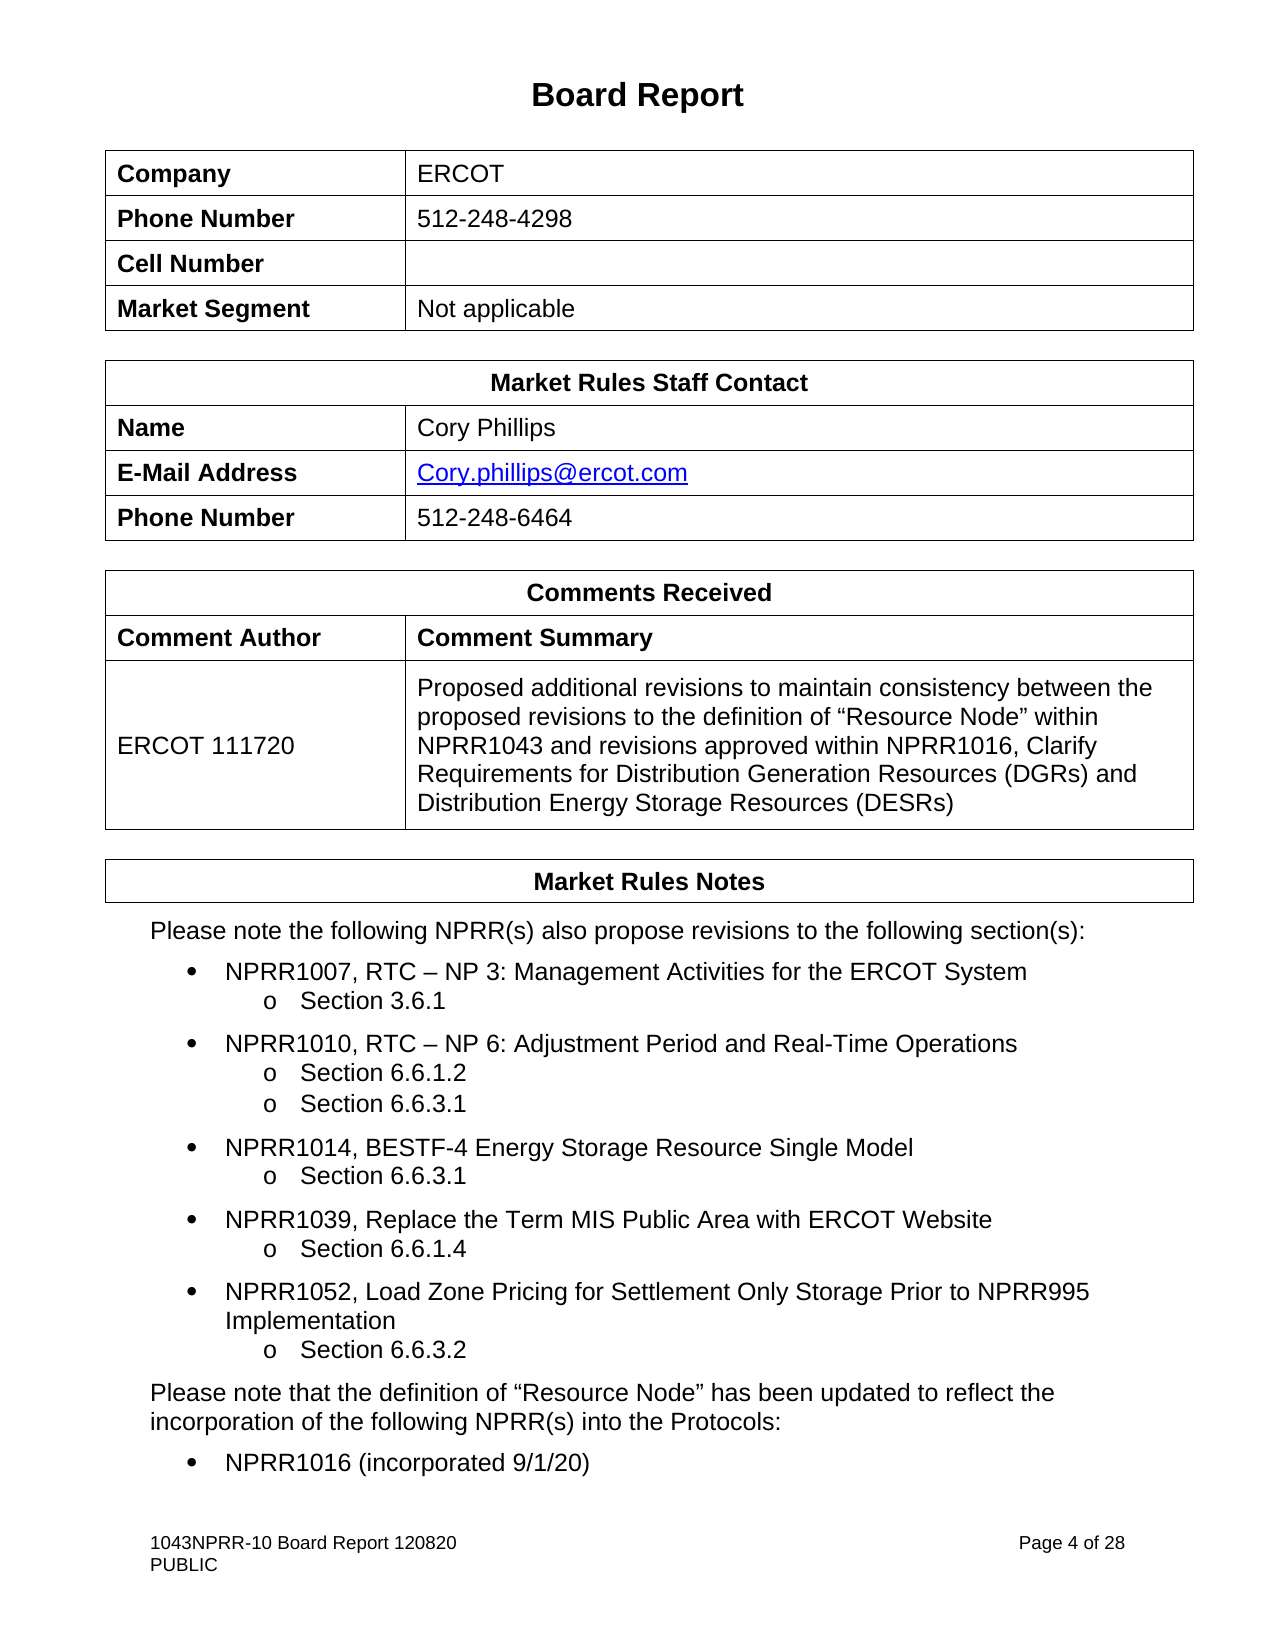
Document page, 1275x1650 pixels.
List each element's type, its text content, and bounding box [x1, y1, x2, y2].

table_cell ERCOT 111720 [106, 661, 405, 829]
table_cell Comment Author [106, 616, 405, 659]
list Section 3.6.1 [262, 986, 1125, 1017]
list Section 6.6.1.2 [262, 1058, 1125, 1089]
list NPRR1010, RTC – NP 6: Adjustment Period and Real-Time Operations [187, 1029, 1125, 1058]
table_cell Cell Number [106, 241, 405, 285]
list NPRR1016 (incorporated 9/1/20) [187, 1448, 1125, 1477]
list Section 6.6.3.1 [262, 1161, 1125, 1192]
list NPRR1007, RTC – NP 3: Management Activities for the ERCOT System [187, 957, 1125, 986]
table_cell 512-248-6464 [406, 496, 1193, 540]
list Section 6.6.3.2 [262, 1335, 1125, 1366]
table_cell 512-248-4298 [406, 196, 1193, 240]
table_cell Comment Summary [406, 616, 1193, 659]
table_header Market Rules Staff Contact [106, 361, 1193, 405]
table_header Market Rules Notes [106, 860, 1193, 902]
list Section 6.6.1.4 [262, 1234, 1125, 1264]
table_cell Phone Number [106, 196, 405, 240]
table_cell Company [106, 151, 405, 195]
text Please note that the definition of “Resource Node” has been updated to reflect the incorporation of the following NPRR(s) into the Protocols: [150, 1378, 1125, 1436]
table_cell ERCOT [406, 151, 1193, 195]
table_header Comments Received [106, 571, 1193, 614]
table_cell Cory.phillips@ercot.com [406, 451, 1193, 495]
table_cell [406, 241, 1193, 285]
list NPRR1039, Replace the Term MIS Public Area with ERCOT Website [187, 1205, 1125, 1234]
table_cell Proposed additional revisions to maintain consistency between the proposed revisions to the definition of “Resource Node” within NPRR1043 and revisions approved within NPRR1016, Clarify Requirements for Distribution Generation Resources (DGRs) and Distribution Energy Storage Resources (DESRs) [406, 661, 1193, 829]
table_cell Phone Number [106, 496, 405, 540]
list NPRR1014, BESTF-4 Energy Storage Resource Single Model [187, 1132, 1125, 1161]
text Please note the following NPRR(s) also propose revisions to the following section(s): [150, 916, 1125, 944]
list NPRR1052, Load Zone Pricing for Settlement Only Storage Prior to NPRR995 Implementation [187, 1277, 1125, 1335]
table_cell Not applicable [406, 286, 1193, 330]
table_cell Cory Phillips [406, 406, 1193, 450]
table_cell Name [106, 406, 405, 450]
table_cell E-Mail Address [106, 451, 405, 495]
list Section 6.6.3.1 [262, 1089, 1125, 1120]
table_cell Market Segment [106, 286, 405, 330]
